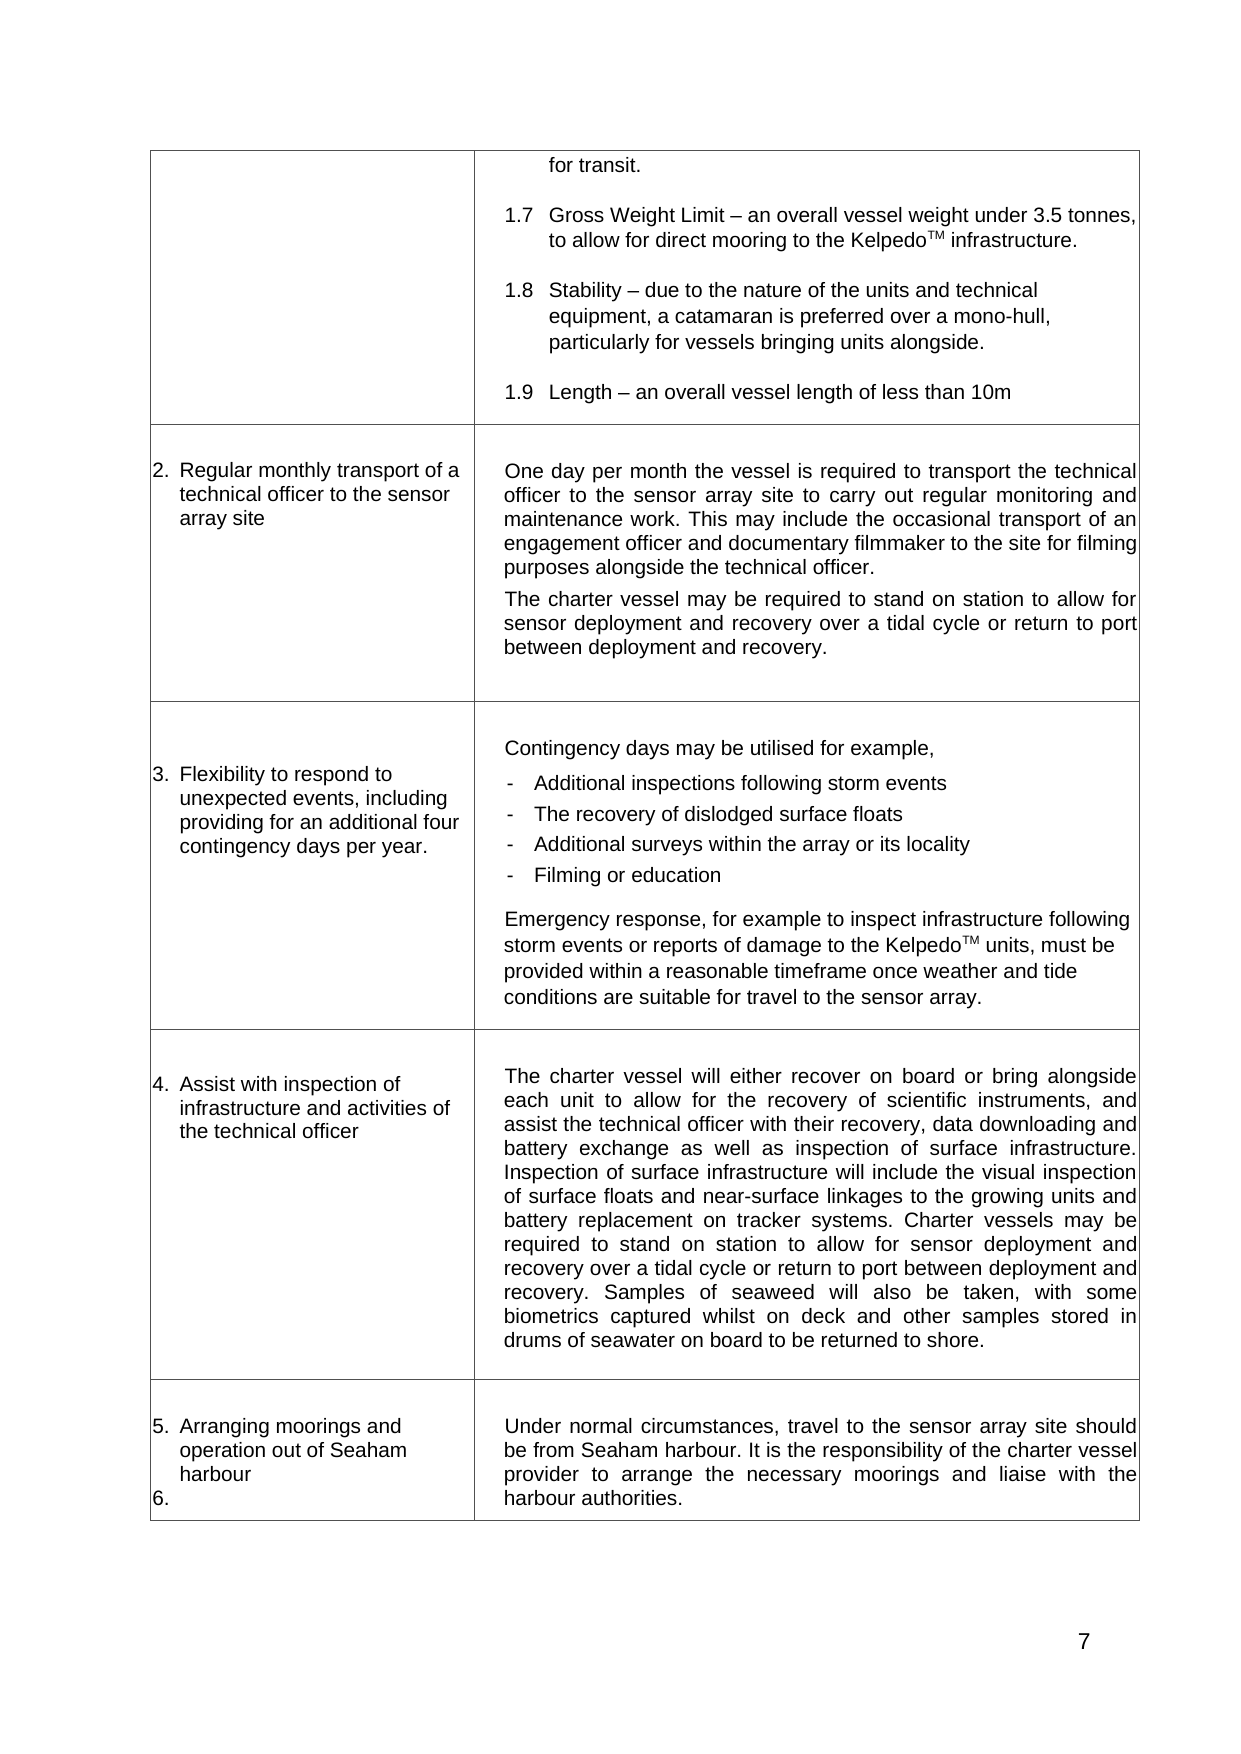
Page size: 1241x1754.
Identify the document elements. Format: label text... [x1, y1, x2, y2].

table_cell Arranging moorings and operation out of Seaham harbour [151, 1380, 474, 1520]
table_cell The charter vessel will either recover on board or bring alongside each unit to allow for the recovery of scientific instruments, and assist the technical officer with their recovery, data downloading and battery exchange as well as inspection of surface infrastructure. Inspection of surface infrastructure will include the visual inspection of surface floats and near-surface linkages to the growing units and battery replacement on tracker systems. Charter vessels may be required to stand on station to allow for sensor deployment and recovery over a tidal cycle or return to port between deployment and recovery. Samples of seaweed will also be taken, with some biometrics captured whilst on deck and other samples stored in drums of seawater on board to be returned to shore. [475, 1030, 1139, 1379]
table_cell One day per month the vessel is required to transport the technical officer to the sensor array site to carry out regular monitoring and maintenance work. This may include the occasional transport of an engagement officer and documentary filmmaker to the site for filming purposes alongside the technical officer. The charter vessel may be required to stand on station to allow for sensor deployment and recovery over a tidal cycle or return to port between deployment and recovery. [475, 425, 1139, 701]
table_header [151, 151, 474, 424]
table_cell Contingency days may be utilised for example, Additional inspections following storm events The recovery of dislodged surface floats Additional surveys within the array or its locality Filming or education Emergency response, for example to inspect infrastructure following storm events or reports of damage to the KelpedoTM units, must be provided within a reasonable timeframe once weather and tide conditions are suitable for travel to the sensor array. [475, 702, 1139, 1029]
table_cell Assist with inspection of infrastructure and activities of the technical officer [151, 1030, 474, 1379]
table_cell Regular monthly transport of a technical officer to the sensor array site [151, 425, 474, 701]
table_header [475, 151, 1139, 424]
table_cell Under normal circumstances, travel to the sensor array site should be from Seaham harbour. It is the responsibility of the charter vessel provider to arrange the necessary moorings and liaise with the harbour authorities. [475, 1380, 1139, 1520]
table_cell Flexibility to respond to unexpected events, including providing for an additional four contingency days per year. [151, 702, 474, 1029]
